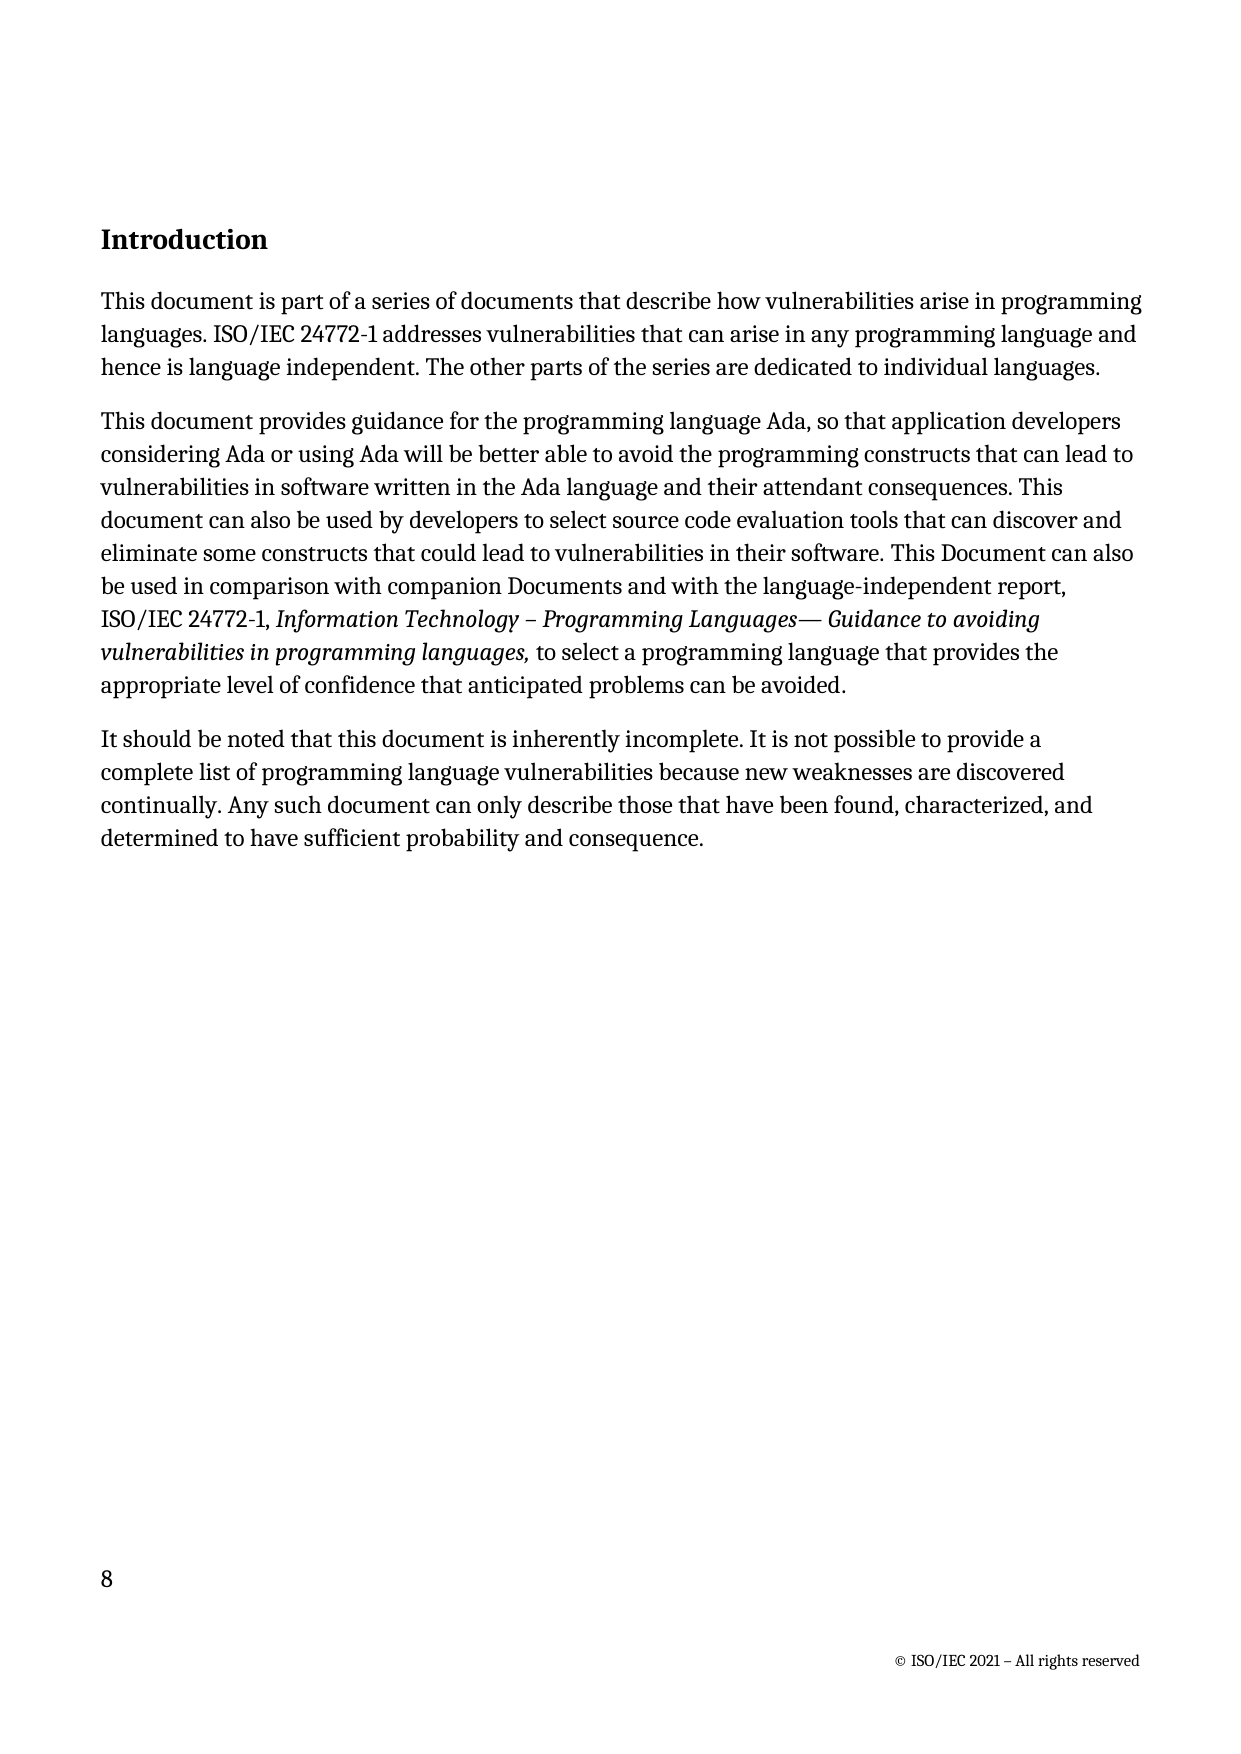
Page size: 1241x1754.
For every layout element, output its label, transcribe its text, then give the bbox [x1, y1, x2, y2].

text This document provides guidance for the programming language Ada, so that application developers considering Ada or using Ada will be better able to avoid the programming constructs that can lead to vulnerabilities in software written in the Ada language and their attendant consequences. This document can also be used by developers to select source code evaluation tools that can discover and eliminate some constructs that could lead to vulnerabilities in their software. This Document can also be used in comparison with companion Documents and with the language-independent report, ISO/IEC 24772-1, Information Technology – Programming Languages— Guidance to avoiding vulnerabilities in programming languages, to select a programming language that provides the appropriate level of confidence that anticipated problems can be avoided. [101, 407, 1136, 700]
text It should be noted that this document is inherently incomplete. It is not possible to provide a complete list of programming language vulnerabilities because new weaknesses are discovered continually. Any such document can only describe those that have been found, characterized, and determined to have sufficient probability and consequence. [101, 725, 1136, 853]
text This document is part of a series of documents that describe how vulnerabilities arise in programming languages. ISO/IEC 24772-1 addresses vulnerabilities that can arise in any programming language and hence is language independent. The other parts of the series are dedicated to individual languages. [101, 287, 1164, 382]
subtitle Introduction [101, 223, 1164, 257]
